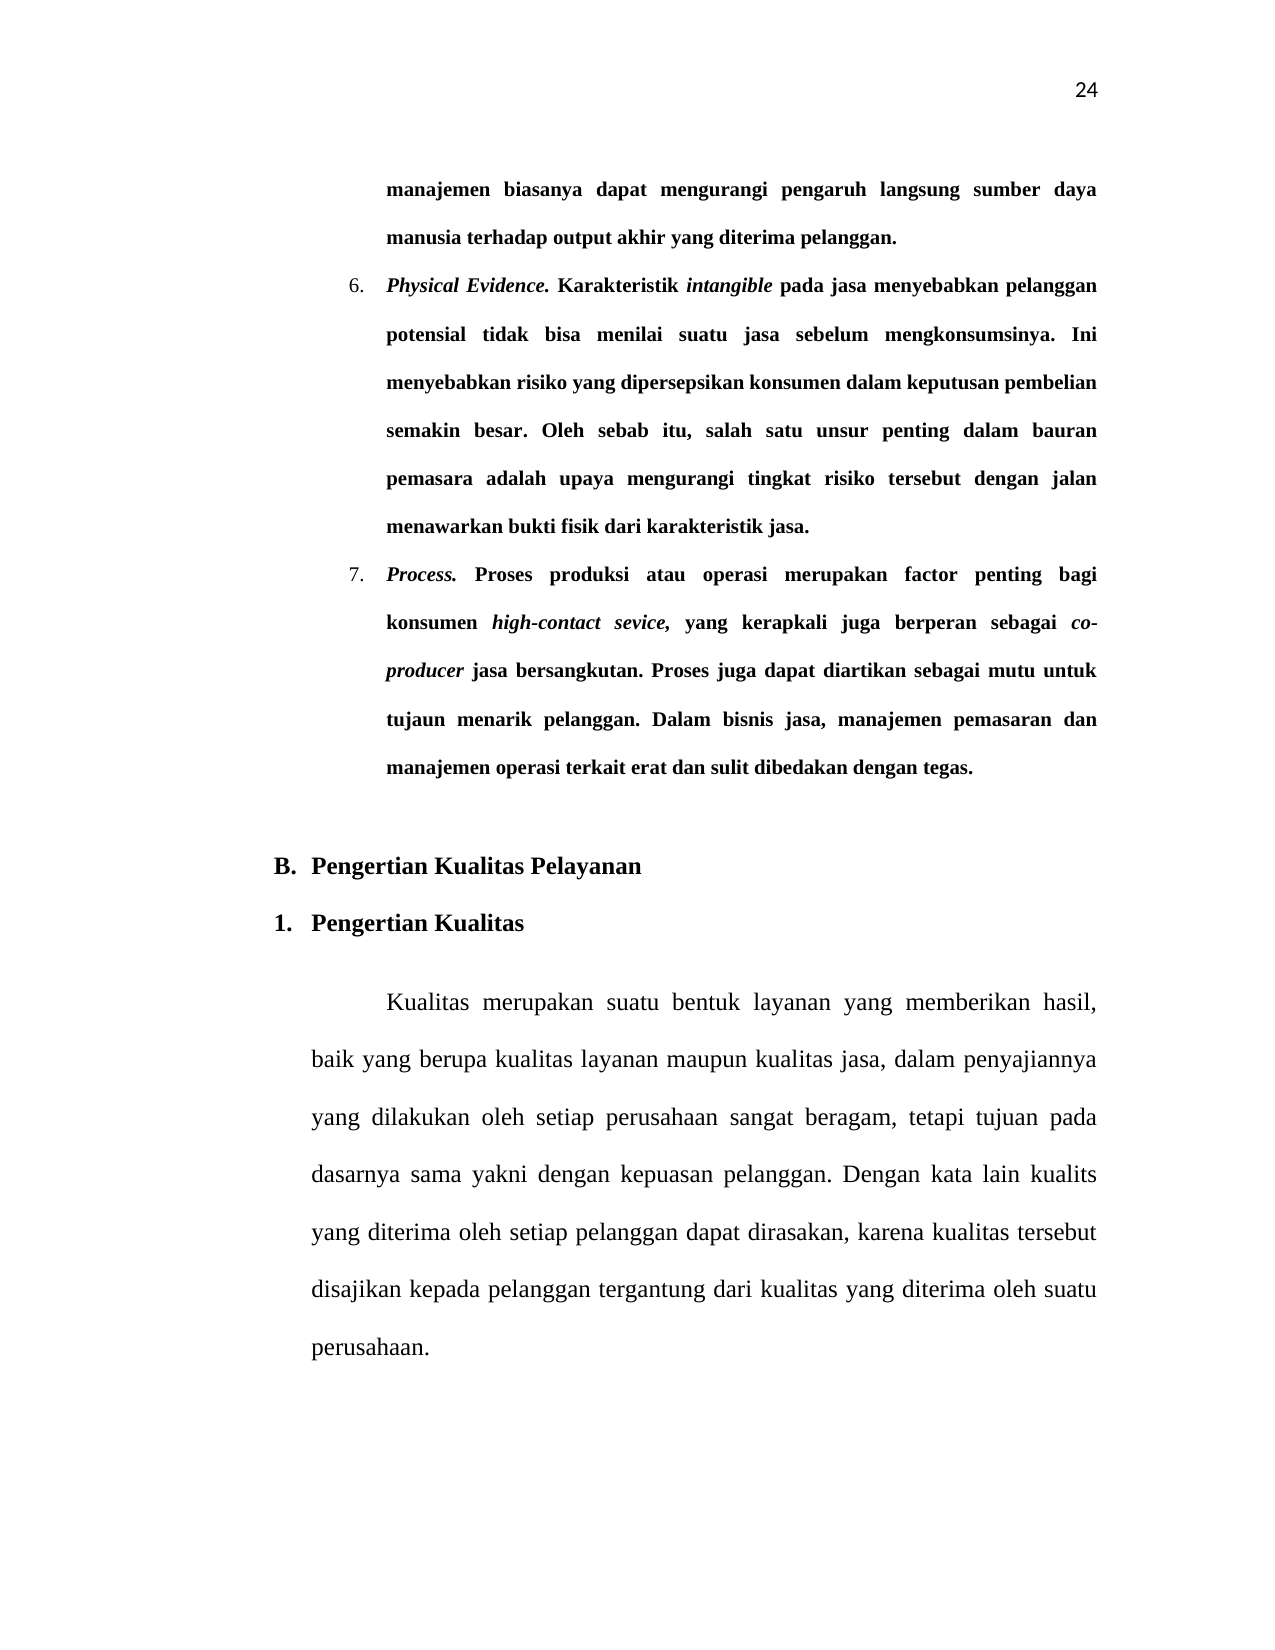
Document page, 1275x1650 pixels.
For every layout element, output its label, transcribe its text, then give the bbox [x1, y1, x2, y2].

list Physical Evidence. Karakteristik intangible pada jasa menyebabkan pelanggan potensial tidak bisa menilai suatu jasa sebelum mengkonsumsinya. Ini menyebabkan risiko yang dipersepsikan konsumen dalam keputusan pembelian semakin besar. Oleh sebab itu, salah satu unsur penting dalam bauran pemasara adalah upaya mengurangi tingkat risiko tersebut dengan jalan menawarkan bukti fisik dari karakteristik jasa. [349, 273, 1098, 538]
list Process. Proses produksi atau operasi merupakan factor penting bagi konsumen high-contact sevice, yang kerapkali juga berperan sebagai co-producer jasa bersangkutan. Proses juga dapat diartikan sebagai mutu untuk tujaun menarik pelanggan. Dalam bisnis jasa, manajemen pemasaran dan manajemen operasi terkait erat dan sulit dibedakan dengan tegas. [349, 562, 1098, 779]
list Pengertian Kualitas Pelayanan [274, 851, 1098, 880]
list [349, 177, 1098, 249]
list Pengertian Kualitas [274, 908, 1098, 937]
text Kualitas merupakan suatu bentuk layanan yang memberikan hasil, baik yang berupa kualitas layanan maupun kualitas jasa, dalam penyajiannya yang dilakukan oleh setiap perusahaan sangat beragam, tetapi tujuan pada dasarnya sama yakni dengan kepuasan pelanggan. Dengan kata lain kualits yang diterima oleh setiap pelanggan dapat dirasakan, karena kualitas tersebut disajikan kepada pelanggan tergantung dari kualitas yang diterima oleh suatu perusahaan. [311, 987, 1098, 1361]
